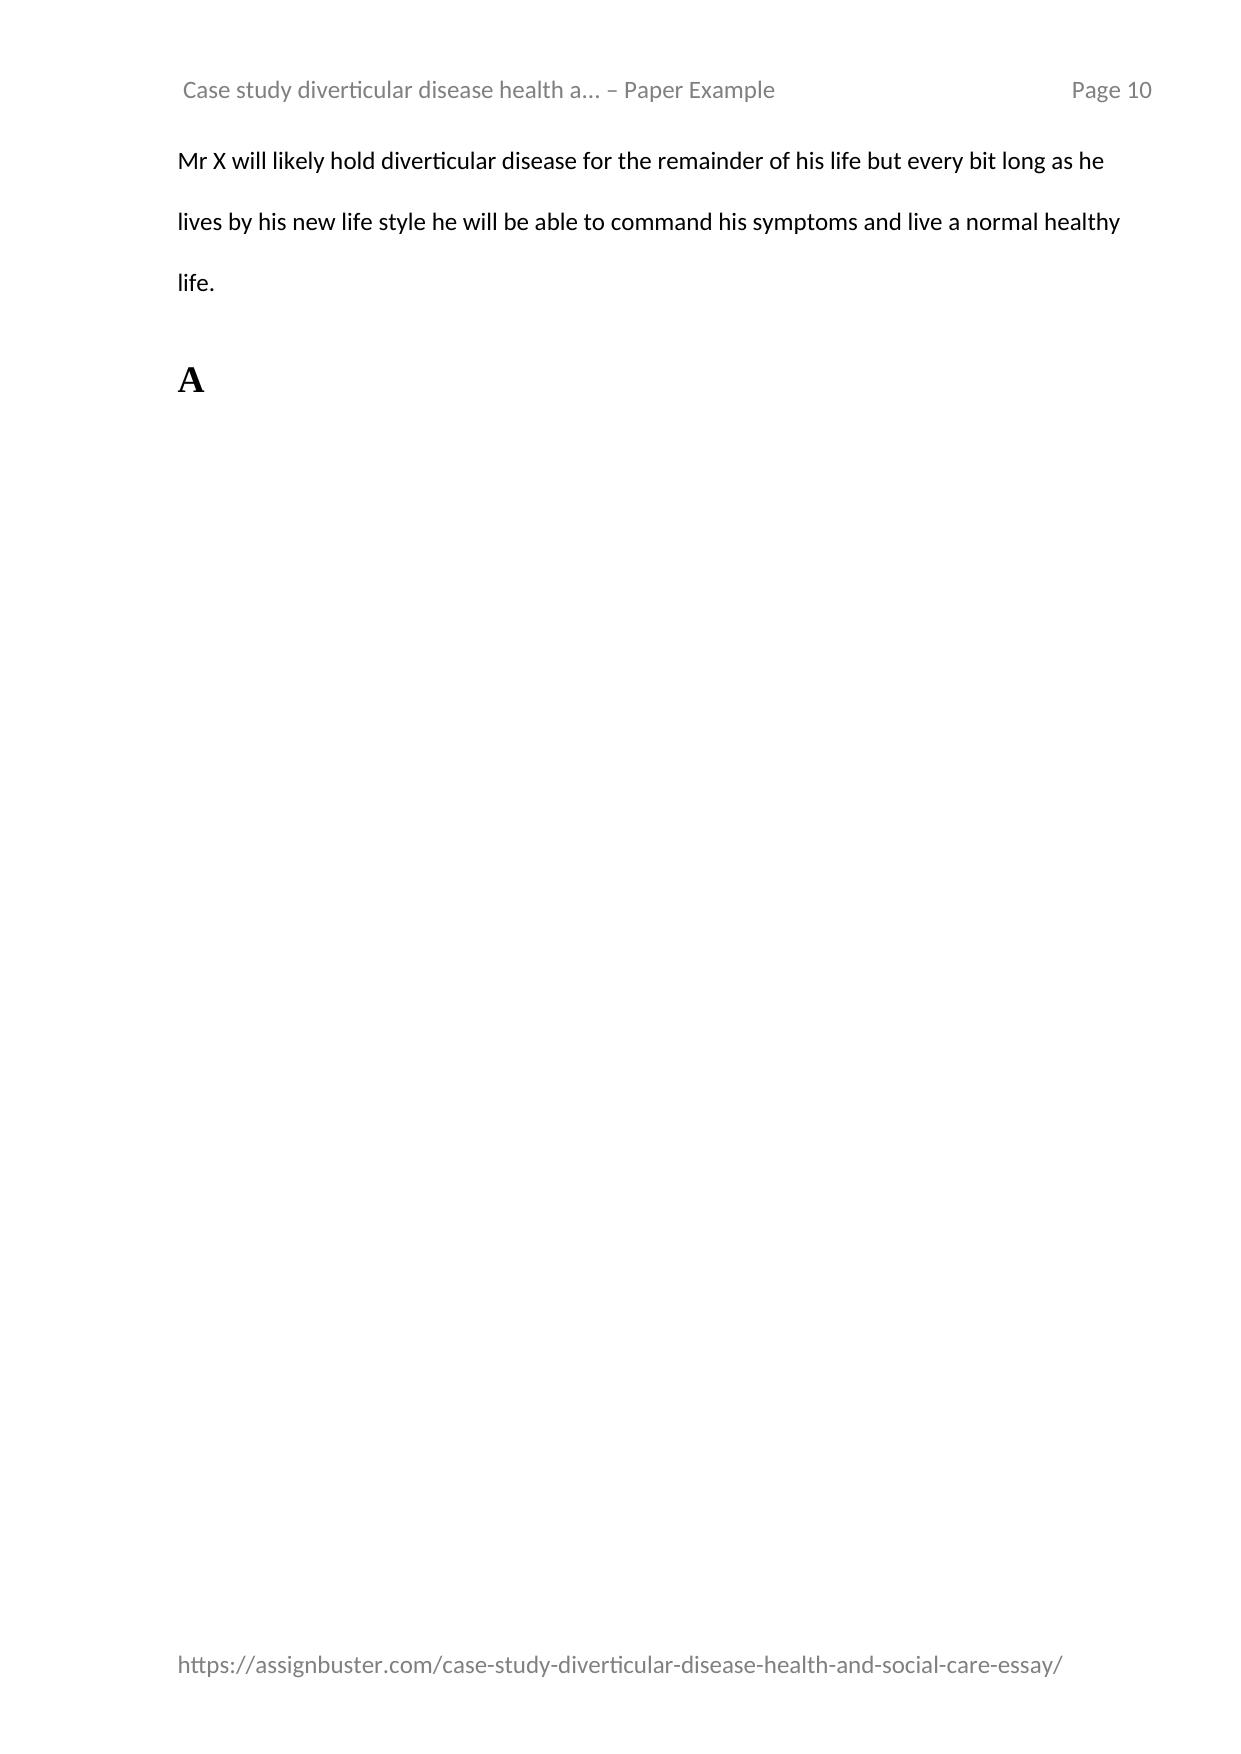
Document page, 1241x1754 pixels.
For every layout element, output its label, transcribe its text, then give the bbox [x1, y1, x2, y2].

text Mr X will likely hold diverticular disease for the remainder of his life but every bit long as he lives by his new life style he will be able to command his symptoms and live a normal healthy life. [177, 145, 1152, 298]
subtitle A [177, 358, 1152, 401]
